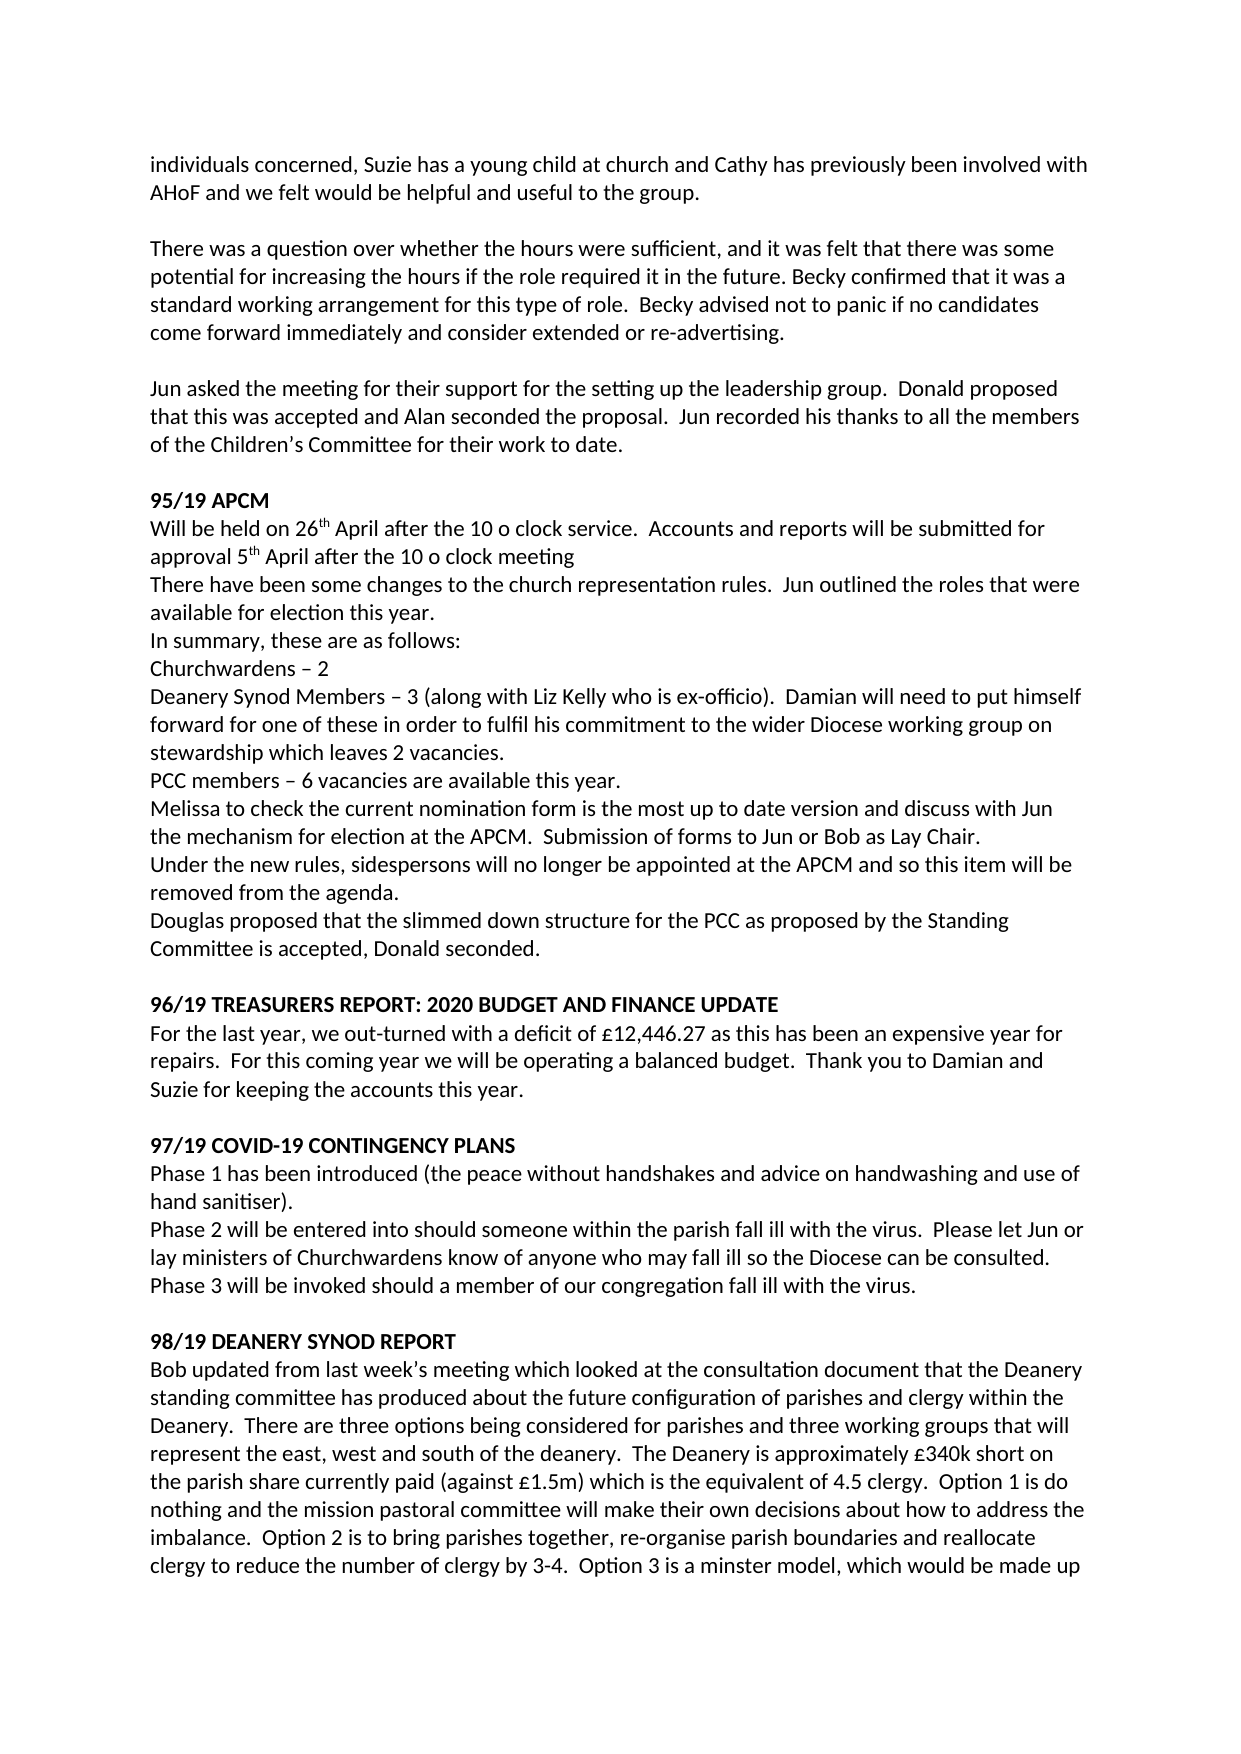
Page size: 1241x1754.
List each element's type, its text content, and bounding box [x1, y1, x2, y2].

text PCC members – 6 vacancies are available this year. [150, 766, 1090, 794]
text Deanery Synod Members – 3 (along with Liz Kelly who is ex-officio). Damian will need to put himself forward for one of these in order to fulfil his commitment to the wider Diocese working group on stewardship which leaves 2 vacancies. [150, 682, 1090, 766]
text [150, 150, 1090, 206]
text 98/19 DEANERY SYNOD REPORT [150, 1327, 1090, 1355]
text Phase 3 will be invoked should a member of our congregation fall ill with the virus. [150, 1271, 1090, 1299]
text Jun asked the meeting for their support for the setting up the leadership group. Donald proposed that this was accepted and Alan seconded the proposal. Jun recorded his thanks to all the members of the Children’s Committee for their work to date. [150, 374, 1090, 458]
text 95/19 APCM [150, 486, 1090, 514]
text Phase 1 has been introduced (the peace without handshakes and advice on handwashing and use of hand sanitiser). [150, 1159, 1090, 1215]
text 96/19 TREASURERS REPORT: 2020 BUDGET AND FINANCE UPDATE [150, 991, 1090, 1019]
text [150, 1355, 1090, 1579]
text Under the new rules, sidespersons will no longer be appointed at the APCM and so this item will be removed from the agenda. [150, 851, 1090, 907]
text Melissa to check the current nomination form is the most up to date version and discuss with Jun the mechanism for election at the APCM. Submission of forms to Jun or Bob as Lay Chair. [150, 794, 1090, 851]
text 97/19 COVID-19 CONTINGENCY PLANS [150, 1131, 1090, 1159]
text Douglas proposed that the slimmed down structure for the PCC as proposed by the Standing Committee is accepted, Donald seconded. [150, 907, 1090, 963]
text Churchwardens – 2 [150, 654, 1090, 682]
text Phase 2 will be entered into should someone within the parish fall ill with the virus. Please let Jun or lay ministers of Churchwardens know of anyone who may fall ill so the Diocese can be consulted. [150, 1215, 1090, 1271]
text There have been some changes to the church representation rules. Jun outlined the roles that were available for election this year. [150, 570, 1090, 626]
text In summary, these are as follows: [150, 626, 1090, 654]
text Will be held on 26th April after the 10 o clock service. Accounts and reports will be submitted for approval 5th April after the 10 o clock meeting [150, 514, 1090, 570]
text For the last year, we out-turned with a deficit of £12,446.27 as this has been an expensive year for repairs. For this coming year we will be operating a balanced budget. Thank you to Damian and Suzie for keeping the accounts this year. [150, 1019, 1090, 1103]
text There was a question over whether the hours were sufficient, and it was felt that there was some potential for increasing the hours if the role required it in the future. Becky confirmed that it was a standard working arrangement for this type of role. Becky advised not to panic if no candidates come forward immediately and consider extended or re-advertising. [150, 234, 1090, 346]
